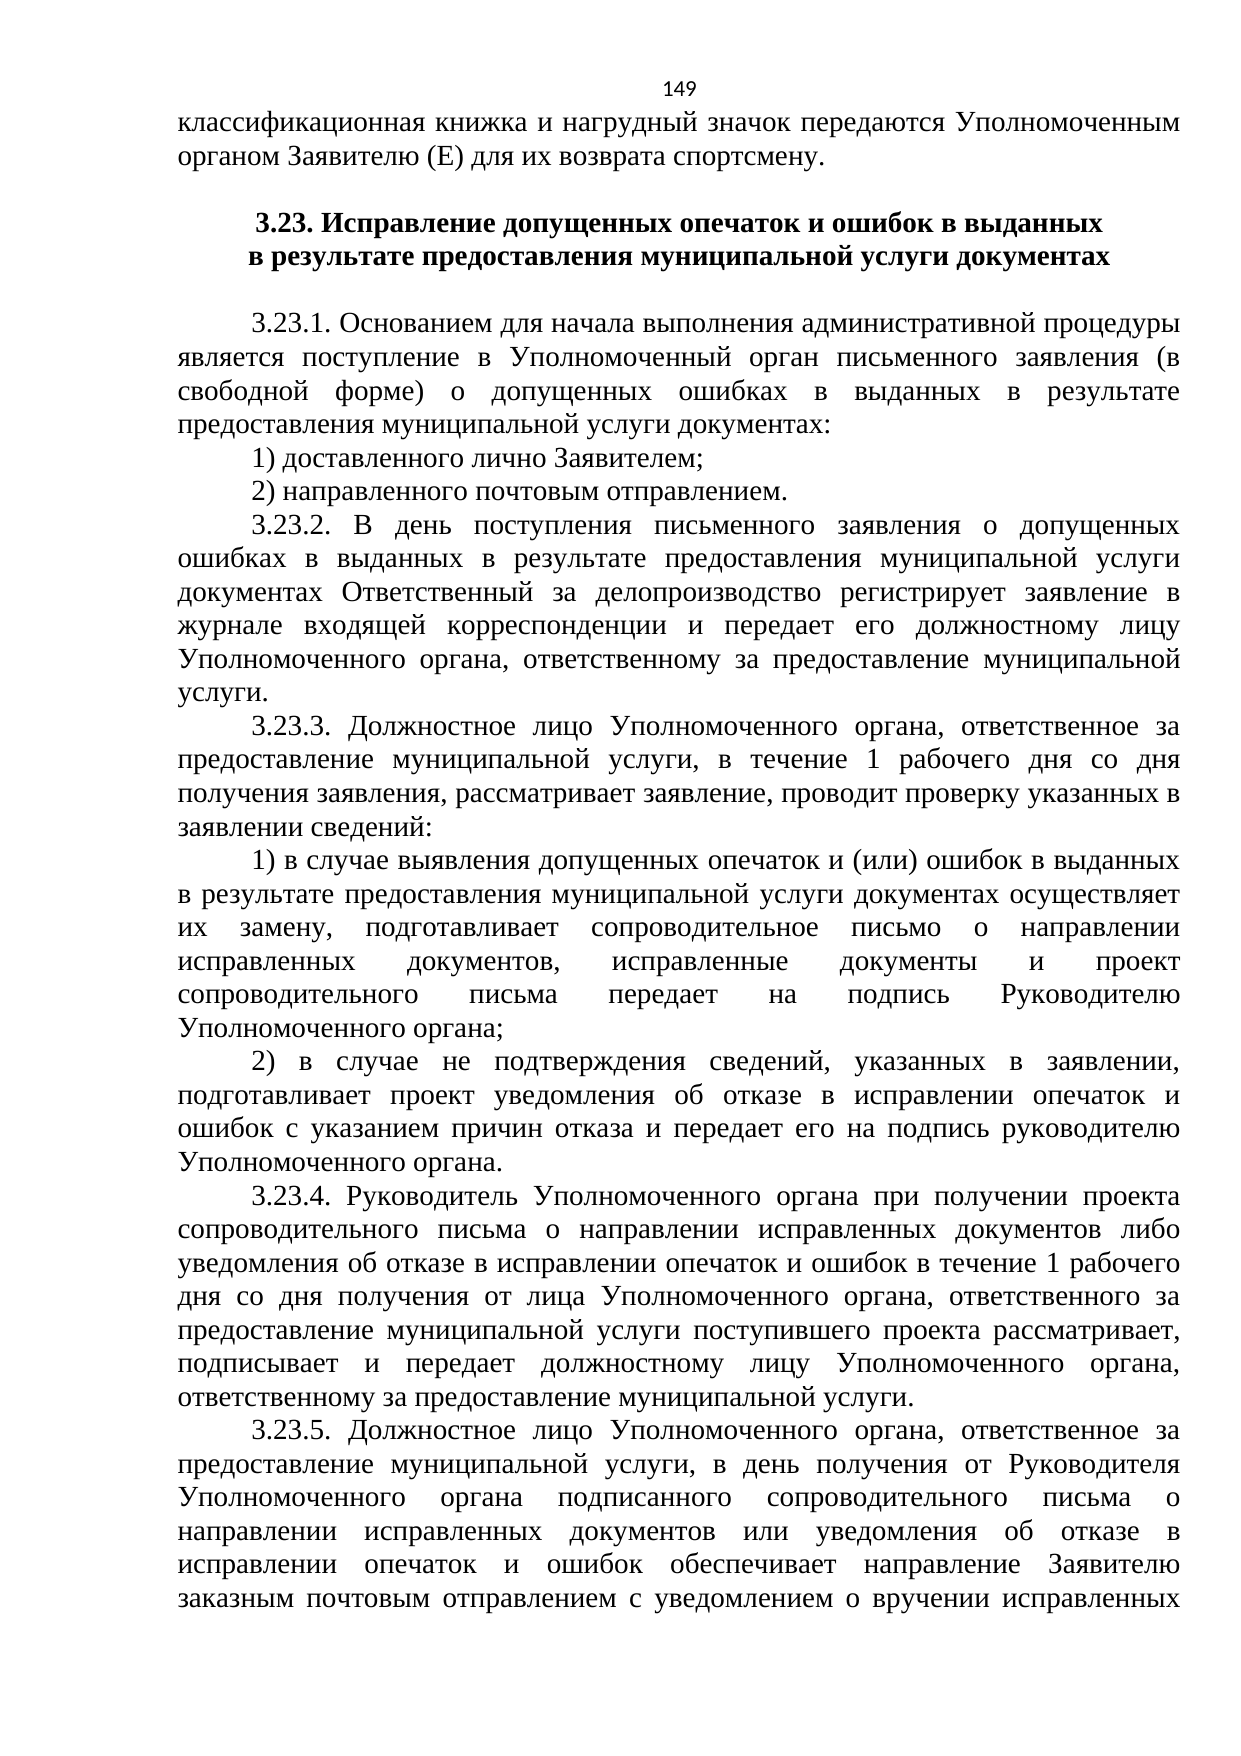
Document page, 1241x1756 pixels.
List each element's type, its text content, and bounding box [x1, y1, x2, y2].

text 3.23.2. В день поступления письменного заявления о допущенных ошибках в выданных в результате предоставления муниципальной услуги документах Ответственный за делопроизводство регистрирует заявление в журнале входящей корреспонденции и передает его должностному лицу Уполномоченного органа, ответственному за предоставление муниципальной услуги. [177, 507, 1181, 708]
title в результате предоставления муниципальной услуги документах [177, 238, 1181, 272]
text 1) в случае выявления допущенных опечаток и (или) ошибок в выданных в результате предоставления муниципальной услуги документах осуществляет их замену, подготавливает сопроводительное письмо о направлении исправленных документов, исправленные документы и проект сопроводительного письма передает на подпись Руководителю Уполномоченного органа; [177, 842, 1181, 1043]
text 2) направленного почтовым отправлением. [177, 473, 1181, 507]
text 3.23.1. Основанием для начала выполнения административной процедуры является поступление в Уполномоченный орган письменного заявления (в свободной форме) о допущенных ошибках в выданных в результате предоставления муниципальной услуги документах: [177, 306, 1181, 440]
text 1) доставленного лично Заявителем; [177, 440, 1181, 473]
text 3.23.3. Должностное лицо Уполномоченного органа, ответственное за предоставление муниципальной услуги, в течение 1 рабочего дня со дня получения заявления, рассматривает заявление, проводит проверку указанных в заявлении сведений: [177, 708, 1181, 842]
title 3.23. Исправление допущенных опечаток и ошибок в выданных [177, 205, 1181, 238]
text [177, 1412, 1181, 1614]
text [177, 104, 1181, 171]
text 2) в случае не подтверждения сведений, указанных в заявлении, подготавливает проект уведомления об отказе в исправлении опечаток и ошибок с указанием причин отказа и передает его на подпись руководителю Уполномоченного органа. [177, 1043, 1181, 1178]
text 3.23.4. Руководитель Уполномоченного органа при получении проекта сопроводительного письма о направлении исправленных документов либо уведомления об отказе в исправлении опечаток и ошибок в течение 1 рабочего дня со дня получения от лица Уполномоченного органа, ответственного за предоставление муниципальной услуги поступившего проекта рассматривает, подписывает и передает должностному лицу Уполномоченного органа, ответственному за предоставление муниципальной услуги. [177, 1178, 1181, 1412]
